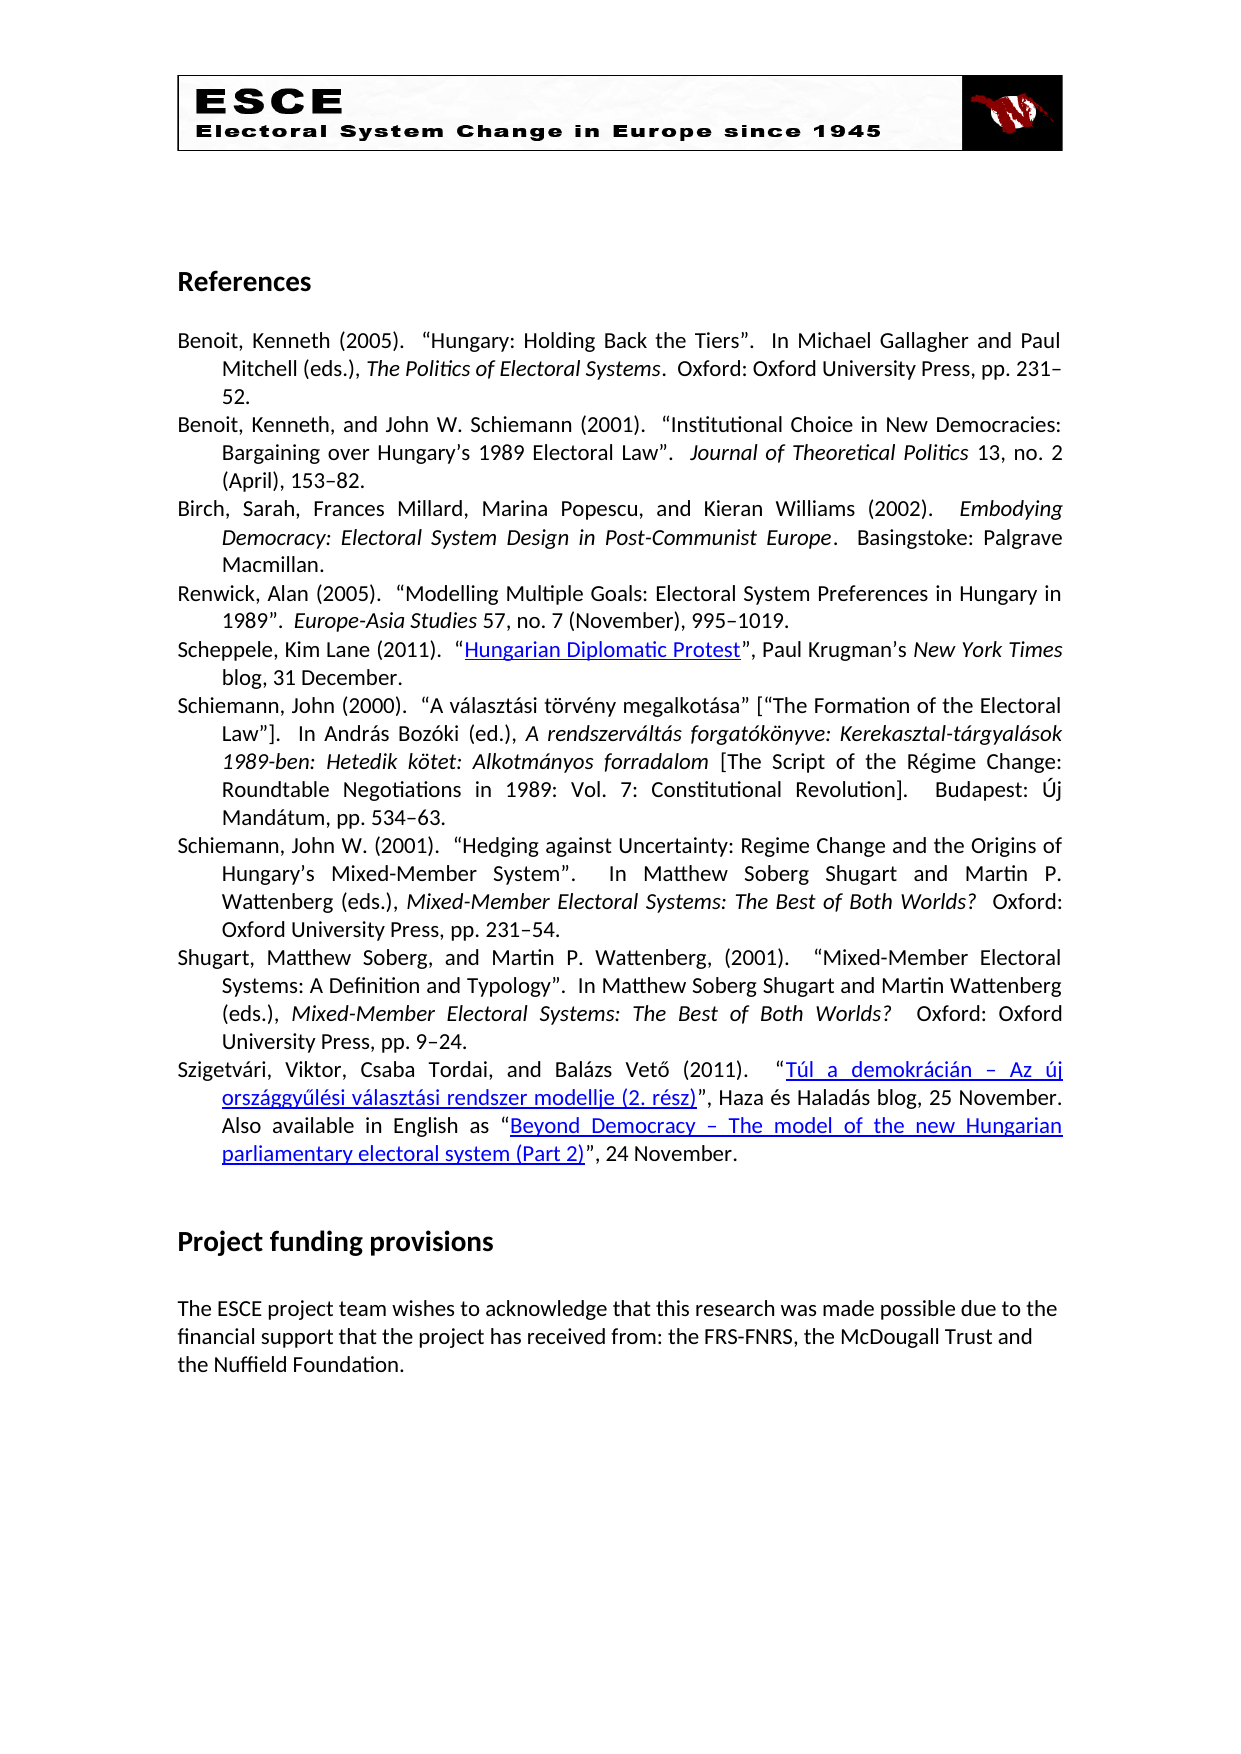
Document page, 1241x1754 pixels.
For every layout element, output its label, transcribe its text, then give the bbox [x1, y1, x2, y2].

text Benoit, Kenneth (2005). “Hungary: Holding Back the Tiers”. In Michael Gallagher and Paul Mitchell (eds.), The Politics of Electoral Systems. Oxford: Oxford University Press, pp. 231–52. [177, 326, 1063, 411]
text Birch, Sarah, Frances Millard, Marina Popescu, and Kieran Williams (2002). Embodying Democracy: Electoral System Design in Post-Communist . Basingstoke: Palgrave Macmillan. [177, 494, 1063, 579]
text Benoit, Kenneth, and John W. Schiemann (2001). “Institutional Choice in New Democracies: Bargaining over Hungary’s 1989 Electoral Law”. Journal of Theoretical Politics 13, no. 2 (April), 153–82. [177, 411, 1063, 494]
text Schiemann, John (2000). “A választási törvény megalkotása” [“The Formation of the Electoral Law”]. In András Bozóki (ed.), A rendszerváltás forgatókönyve: Kerekasztal-tárgyalások 1989-ben: Hetedik kötet: Alkotmányos forradalom [The Script of the Régime Change: Roundtable Negotiations in 1989: Vol. 7: Constitutional Revolution]. Budapest: Új Mandátum, pp. 534–63. [177, 691, 1063, 831]
text Shugart, Matthew Soberg, and Martin P. Wattenberg, (2001). “Mixed-Member Electoral Systems: A Definition and Typology”. In Matthew Soberg Shugart and Martin Wattenberg (eds.), Mixed-Member Electoral Systems: The Best of Both Worlds? Oxford: Oxford University Press, pp. 9–24. [177, 943, 1063, 1055]
text Renwick, Alan (2005). “Modelling Multiple Goals: Electoral System Preferences in Hungary in 1989”. Europe-Asia Studies 57, no. 7 (November), 995–1019. [177, 579, 1063, 635]
text Schiemann, John W. (2001). “Hedging against Uncertainty: Regime Change and the Origins of Hungary’s Mixed-Member System”. In Matthew Soberg Shugart and Martin P. Wattenberg (eds.), Mixed-Member Electoral Systems: The Best of Both Worlds? Oxford: Oxford University Press, pp. 231–54. [177, 831, 1063, 943]
text Project funding provisions [177, 1223, 1063, 1259]
text References [177, 263, 1063, 298]
picture [177, 75, 1063, 151]
text The ESCE project team wishes to acknowledge that this research was made possible due to the financial support that the project has received from: the FRS-FNRS, the McDougall Trust and the Nuffield Foundation. [177, 1294, 1063, 1378]
text Scheppele, Kim Lane (2011). “Hungarian Diplomatic Protest”, Paul Krugman’s New York Times blog, 31 December. [177, 635, 1063, 691]
text Szigetvári, Viktor, Csaba Tordai, and Balázs Vető (2011). “Túl a demokrácián – Az új országgyűlési választási rendszer modellje (2. rész)”, Haza és Haladás blog, 25 November. Also available in English as “Beyond Democracy – The model of the new Hungarian parliamentary electoral system (Part 2)”, 24 November. [177, 1055, 1063, 1167]
